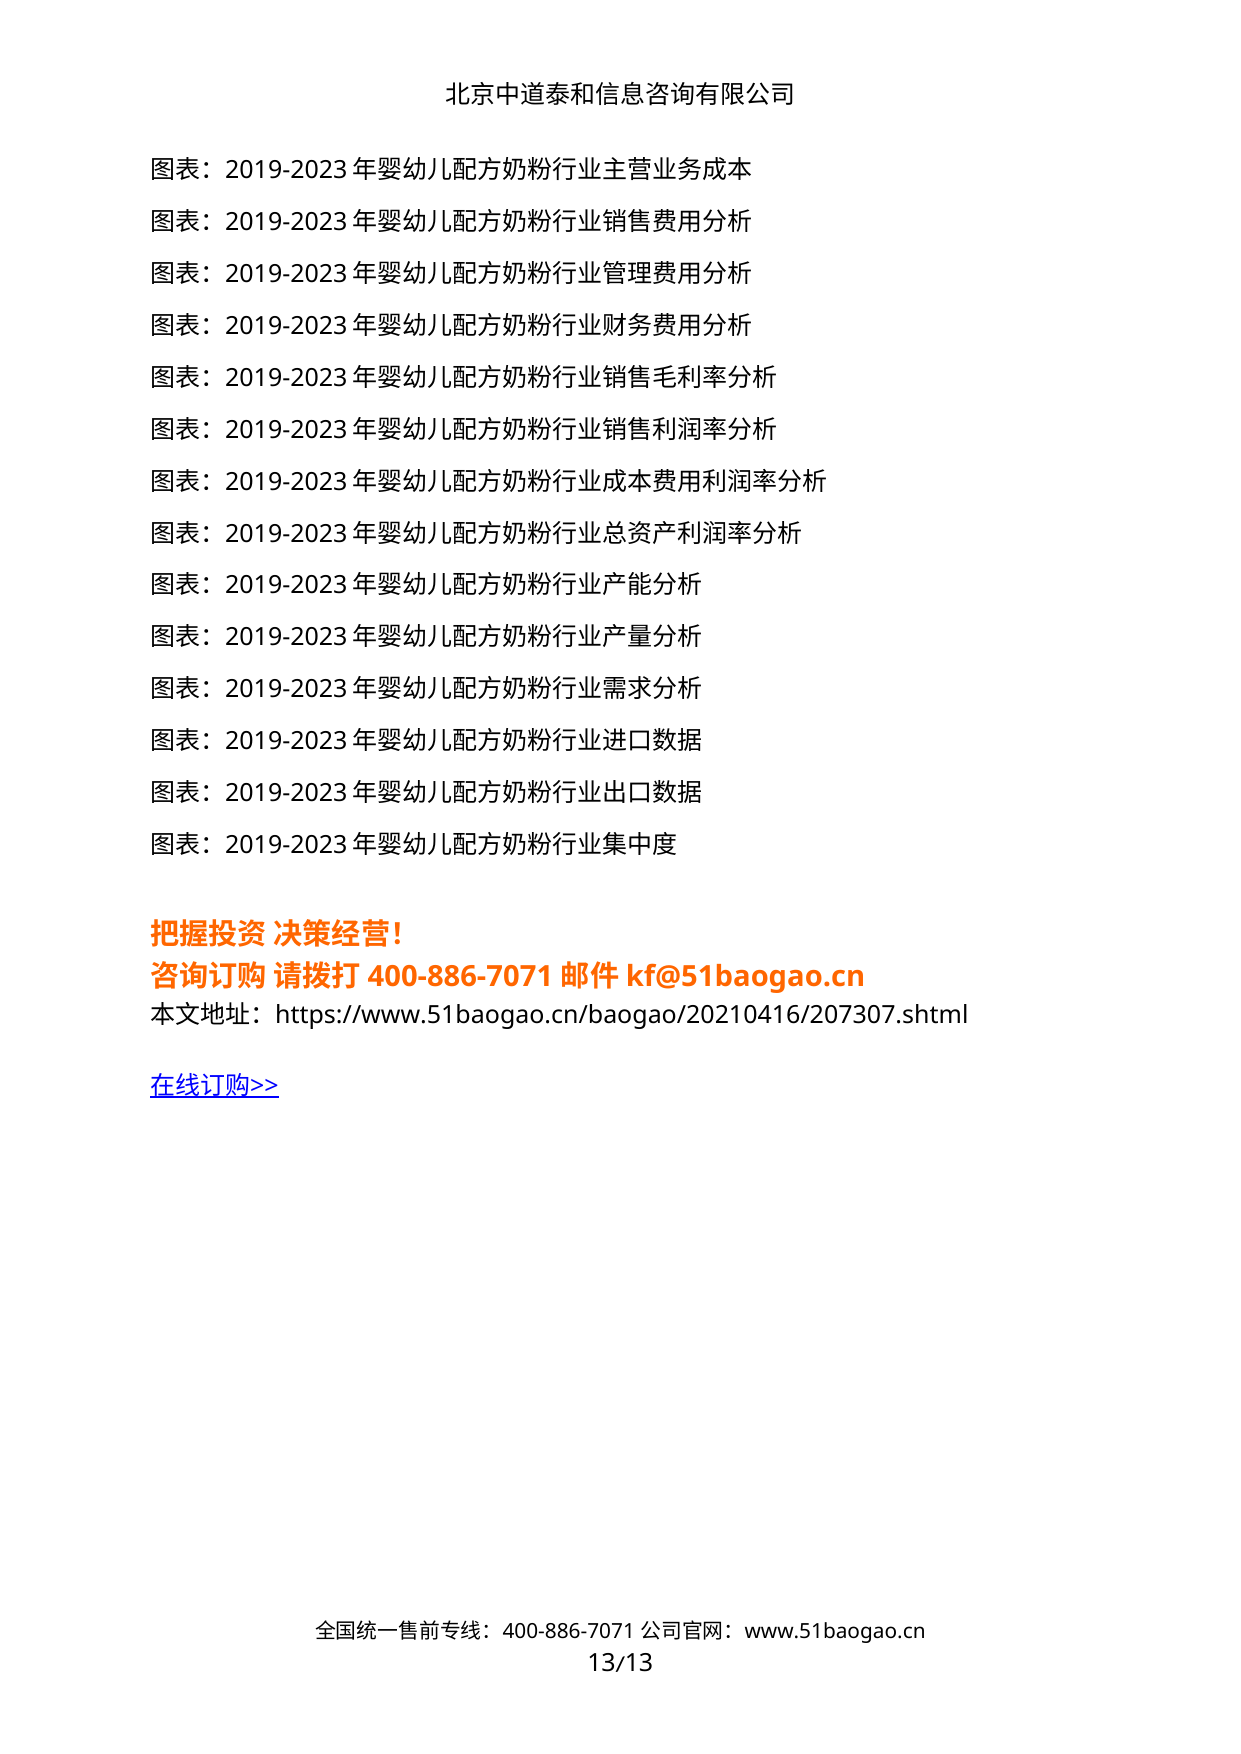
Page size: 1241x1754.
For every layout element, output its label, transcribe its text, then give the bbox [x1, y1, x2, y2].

text 图表：2019-2023年婴幼儿配方奶粉行业销售利润率分析 [150, 409, 1090, 446]
text 图表：2019-2023年婴幼儿配方奶粉行业销售毛利率分析 [150, 357, 1090, 394]
text 图表：2019-2023年婴幼儿配方奶粉行业进口数据 [150, 721, 1090, 757]
text 图表：2019-2023年婴幼儿配方奶粉行业成本费用利润率分析 [150, 461, 1090, 497]
text 在线订购>> [150, 1031, 1090, 1102]
text 图表：2019-2023年婴幼儿配方奶粉行业总资产利润率分析 [150, 513, 1090, 549]
text 图表：2019-2023年婴幼儿配方奶粉行业集中度 [150, 824, 1090, 861]
text 把握投资 决策经营！咨询订购 请拨打 400-886-7071 邮件 kf@51baogao.cn本文地址：https://www.51baogao.cn/baogao/20210416/207307.shtml [150, 876, 1090, 1031]
text 图表：2019-2023年婴幼儿配方奶粉行业产量分析 [150, 617, 1090, 653]
text 图表：2019-2023年婴幼儿配方奶粉行业管理费用分析 [150, 254, 1090, 290]
text 图表：2019-2023年婴幼儿配方奶粉行业主营业务成本 [150, 150, 1090, 186]
text 图表：2019-2023年婴幼儿配方奶粉行业产能分析 [150, 565, 1090, 601]
text 图表：2019-2023年婴幼儿配方奶粉行业财务费用分析 [150, 306, 1090, 342]
text 图表：2019-2023年婴幼儿配方奶粉行业出口数据 [150, 772, 1090, 809]
text 图表：2019-2023年婴幼儿配方奶粉行业销售费用分析 [150, 202, 1090, 238]
text 图表：2019-2023年婴幼儿配方奶粉行业需求分析 [150, 669, 1090, 705]
